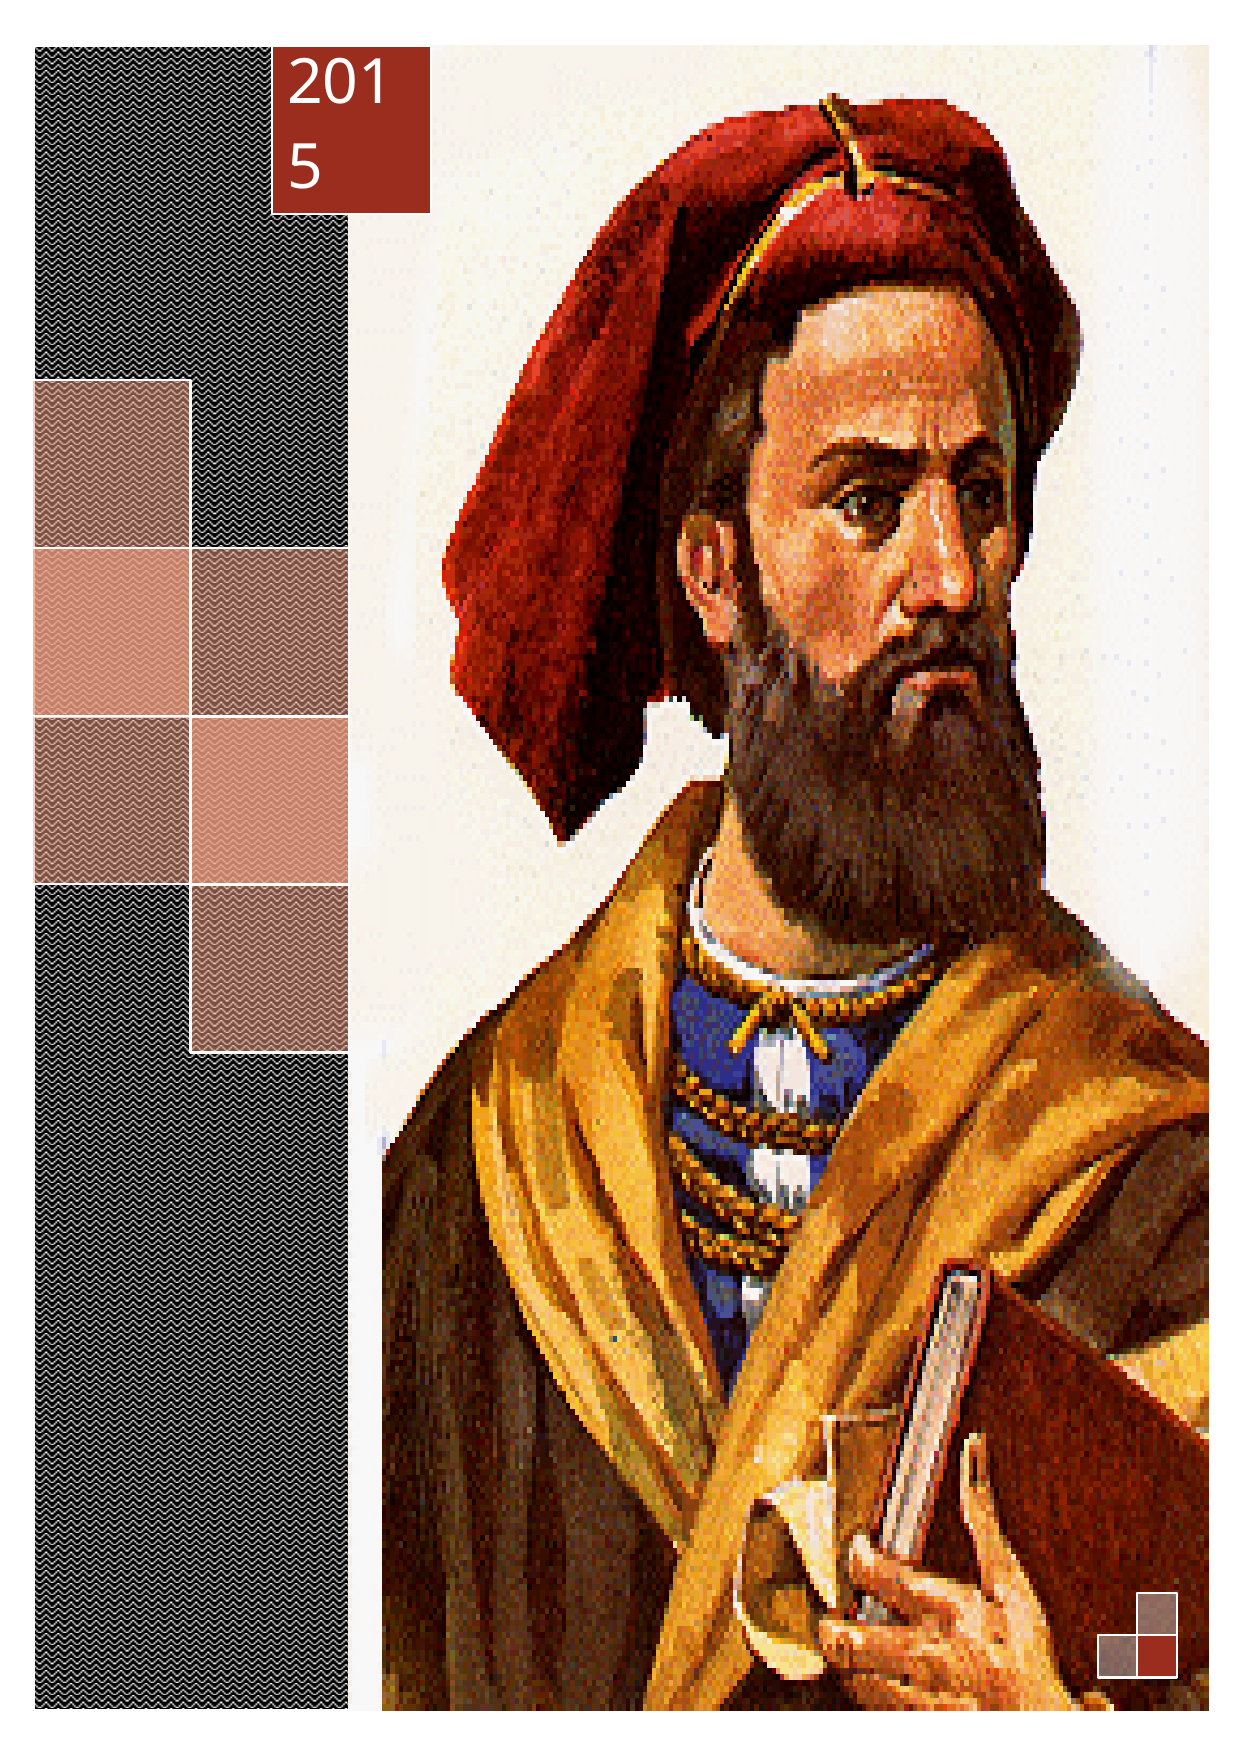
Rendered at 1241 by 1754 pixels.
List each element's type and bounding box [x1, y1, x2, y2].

picture [35, 45, 1209, 1711]
